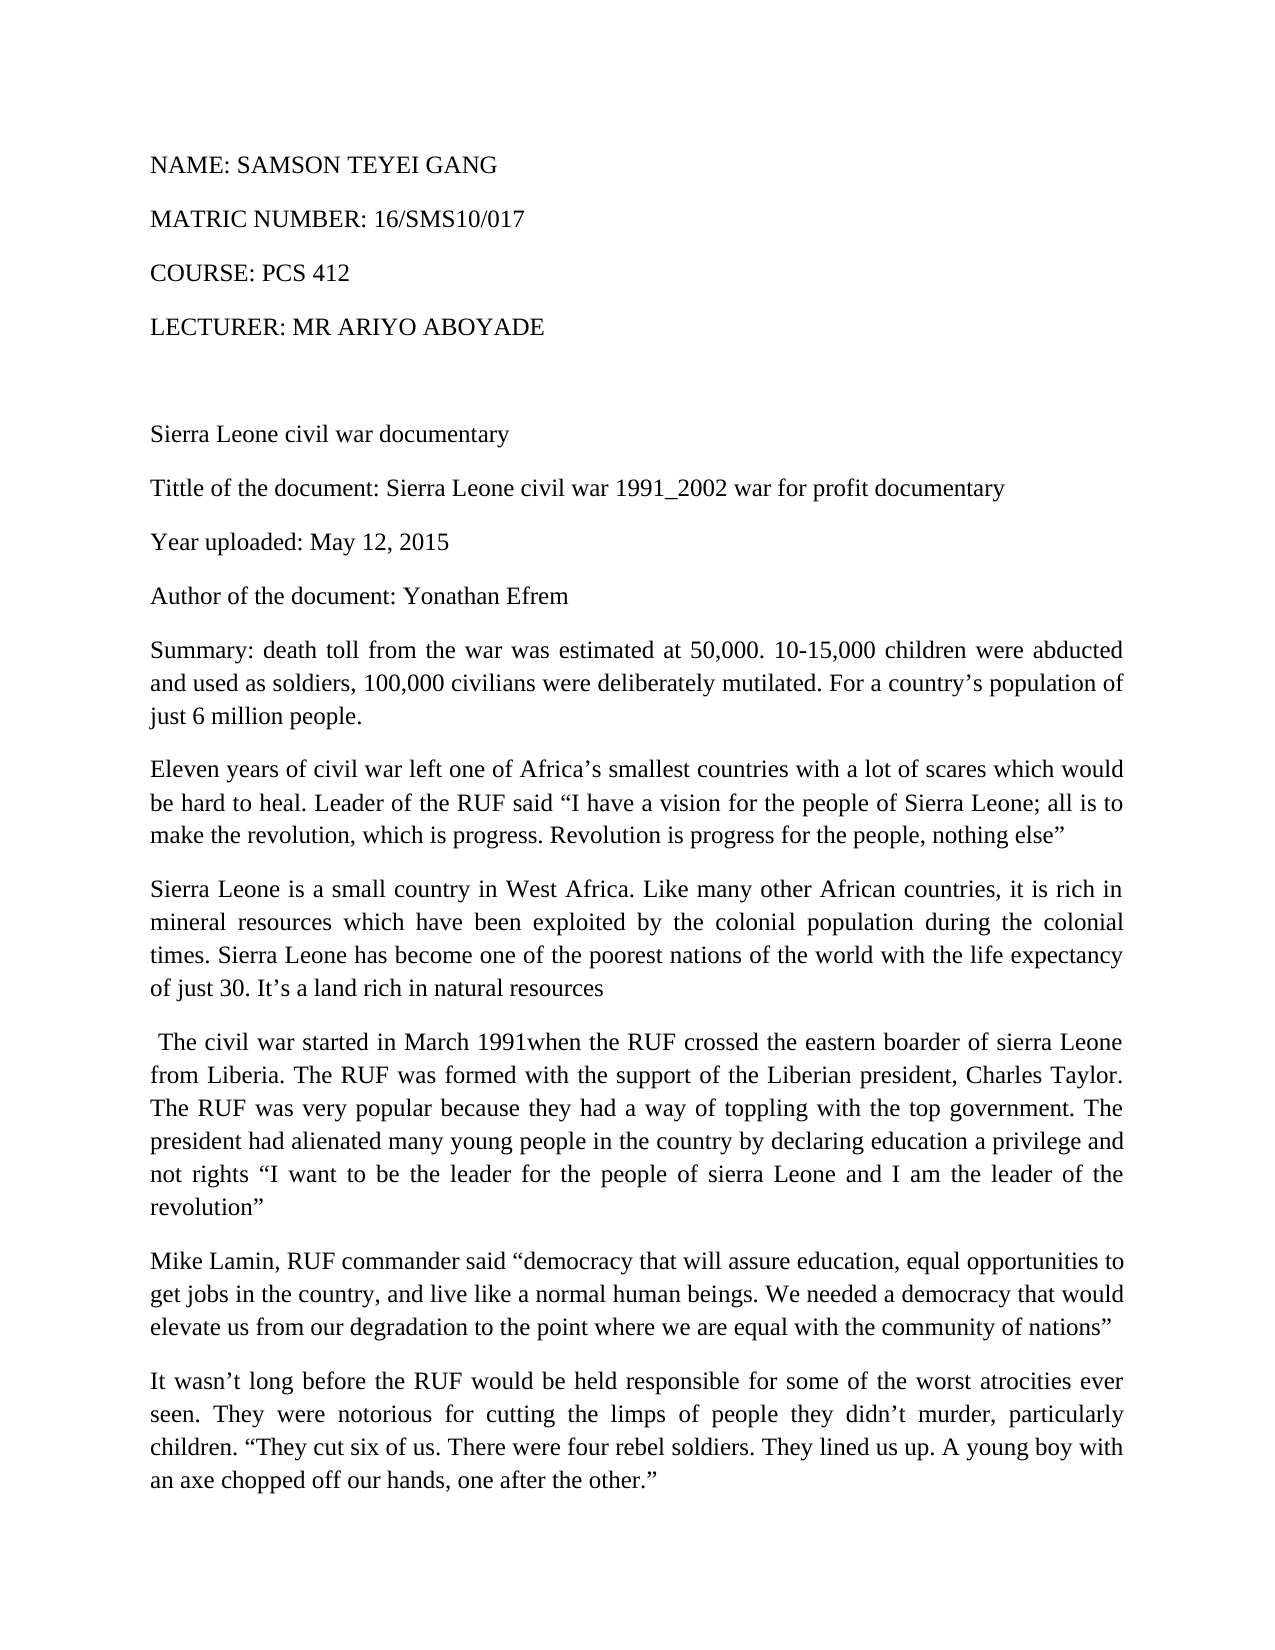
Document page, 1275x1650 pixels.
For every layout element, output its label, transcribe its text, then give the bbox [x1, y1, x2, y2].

text LECTURER: MR ARIYO ABOYADE [150, 312, 1125, 340]
text NAME: SAMSON TEYEI GANG [150, 150, 1125, 179]
text Year uploaded: May 12, 2015 [150, 527, 1125, 556]
text Sierra Leone is a small country in West Africa. Like many other African countries, it is rich in mineral resources which have been exploited by the colonial population during the colonial times. Sierra Leone has become one of the poorest nations of the world with the life expectancy of just 30. It’s a land rich in natural resources [150, 874, 1125, 1002]
text COURSE: PCS 412 [150, 258, 1125, 286]
text Sierra Leone civil war documentary [150, 419, 1125, 448]
text Tittle of the document: Sierra Leone civil war 1991_2002 war for profit documentary [150, 473, 1125, 502]
text The civil war started in March 1991when the RUF crossed the eastern boarder of sierra Leone from Liberia. The RUF was formed with the support of the Liberian president, Charles Taylor. The RUF was very popular because they had a way of toppling with the top government. The president had alienated many young people in the country by declaring education a privilege and not rights “I want to be the leader for the people of sierra Leone and I am the leader of the revolution” [150, 1027, 1125, 1221]
text Mike Lamin, RUF commander said “democracy that will assure education, equal opportunities to get jobs in the country, and live like a normal human beings. We needed a democracy that would elevate us from our degradation to the point where we are equal with the community of nations” [150, 1246, 1125, 1341]
text MATRIC NUMBER: 16/SMS10/017 [150, 204, 1125, 233]
text It wasn’t long before the RUF would be held responsible for some of the worst atrocities ever seen. They were notorious for cutting the limps of people they didn’t murder, particularly children. “They cut six of us. There were four rebel soldiers. They lined us up. A young boy with an axe chopped off our hands, one after the other.” [150, 1366, 1125, 1494]
text Summary: death toll from the war was estimated at 50,000. 10-15,000 children were abducted and used as soldiers, 100,000 civilians were deliberately mutilated. For a country’s population of just 6 million people. [150, 635, 1125, 729]
text Eleven years of civil war left one of Africa’s smallest countries with a lot of scares which would be hard to heal. Leader of the RUF said “I have a vision for the people of Sierra Leone; all is to make the revolution, which is progress. Revolution is progress for the people, nothing else” [150, 754, 1125, 849]
text Author of the document: Yonathan Efrem [150, 581, 1125, 609]
